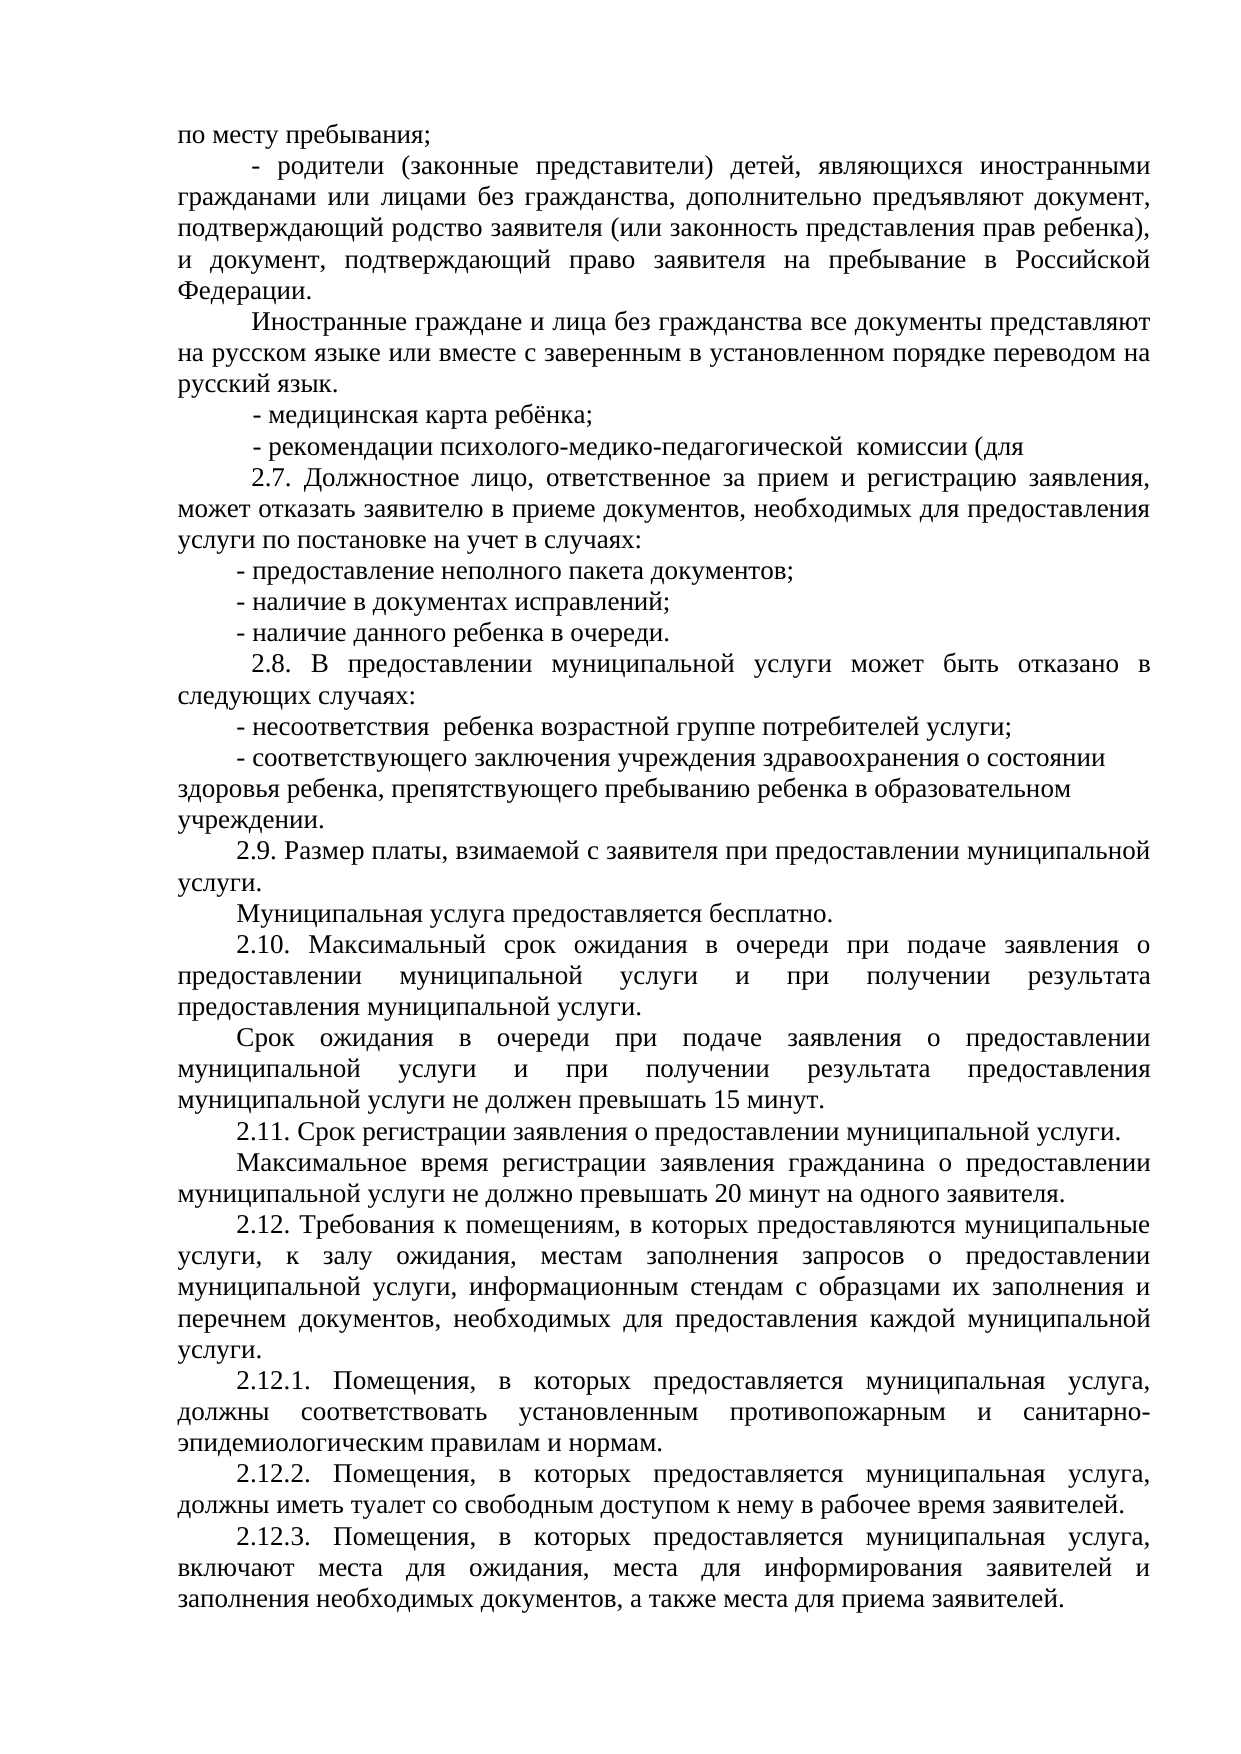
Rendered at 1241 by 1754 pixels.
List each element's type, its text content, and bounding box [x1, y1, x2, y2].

text - родители (законные представители) детей, являющихся иностранными гражданами или лицами без гражданства, дополнительно предъявляют документ, подтверждающий родство заявителя (или законность представления прав ребенка), и документ, подтверждающий право заявителя на пребывание в Российской Федерации. [177, 149, 1152, 305]
text - наличие данного ребенка в очереди. [177, 616, 1152, 648]
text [177, 118, 1152, 149]
text 2.10. Максимальный срок ожидания в очереди при подаче заявления о предоставлении муниципальной услуги и при получении результата предоставления муниципальной услуги. [177, 928, 1152, 1021]
text Максимальное время регистрации заявления гражданина о предоставлении муниципальной услуги не должно превышать 20 минут на одного заявителя. [177, 1146, 1152, 1208]
text 2.11. Срок регистрации заявления о предоставлении муниципальной услуги. [177, 1115, 1152, 1146]
text Муниципальная услуга предоставляется бесплатно. [177, 897, 1152, 928]
text - рекомендации психолого-медико-педагогической комиссии (для [177, 429, 1152, 461]
text 2.12. Требования к помещениям, в которых предоставляются муниципальные услуги, к залу ожидания, местам заполнения запросов о предоставлении муниципальной услуги, информационным стендам с образцами их заполнения и перечнем документов, необходимых для предоставления каждой муниципальной услуги. [177, 1208, 1152, 1364]
text 2.12.3. Помещения, в которых предоставляется муниципальная услуга, включают места для ожидания, места для информирования заявителей и заполнения необходимых документов, а также места для приема заявителей. [177, 1520, 1152, 1613]
text 2.7. Должностное лицо, ответственное за прием и регистрацию заявления, может отказать заявителю в приеме документов, необходимых для предоставления услуги по постановке на учет в случаях: [177, 461, 1152, 554]
text - медицинская карта ребёнка; [177, 398, 1152, 429]
text Срок ожидания в очереди при подаче заявления о предоставлении муниципальной услуги и при получении результата предоставления муниципальной услуги не должен превышать 15 минут. [177, 1021, 1152, 1115]
text 2.9. Размер платы, взимаемой с заявителя при предоставлении муниципальной услуги. [177, 834, 1152, 897]
text - соответствующего заключения учреждения здравоохранения о состоянии здоровья ребенка, препятствующего пребыванию ребенка в образовательном учреждении. [177, 741, 1152, 834]
text 2.12.1. Помещения, в которых предоставляется муниципальная услуга, должны соответствовать установленным противопожарным и санитарно-эпидемиологическим правилам и нормам. [177, 1364, 1152, 1457]
text 2.12.2. Помещения, в которых предоставляется муниципальная услуга, должны иметь туалет со свободным доступом к нему в рабочее время заявителей. [177, 1457, 1152, 1520]
text 2.8. В предоставлении муниципальной услуги может быть отказано в следующих случаях: [177, 648, 1152, 710]
text - наличие в документах исправлений; [177, 585, 1152, 616]
text - несоответствия ребенка возрастной группе потребителей услуги; [177, 710, 1152, 741]
text - предоставление неполного пакета документов; [177, 554, 1152, 585]
text Иностранные граждане и лица без гражданства все документы представляют на русском языке или вместе с заверенным в установленном порядке переводом на русский язык. [177, 305, 1152, 398]
